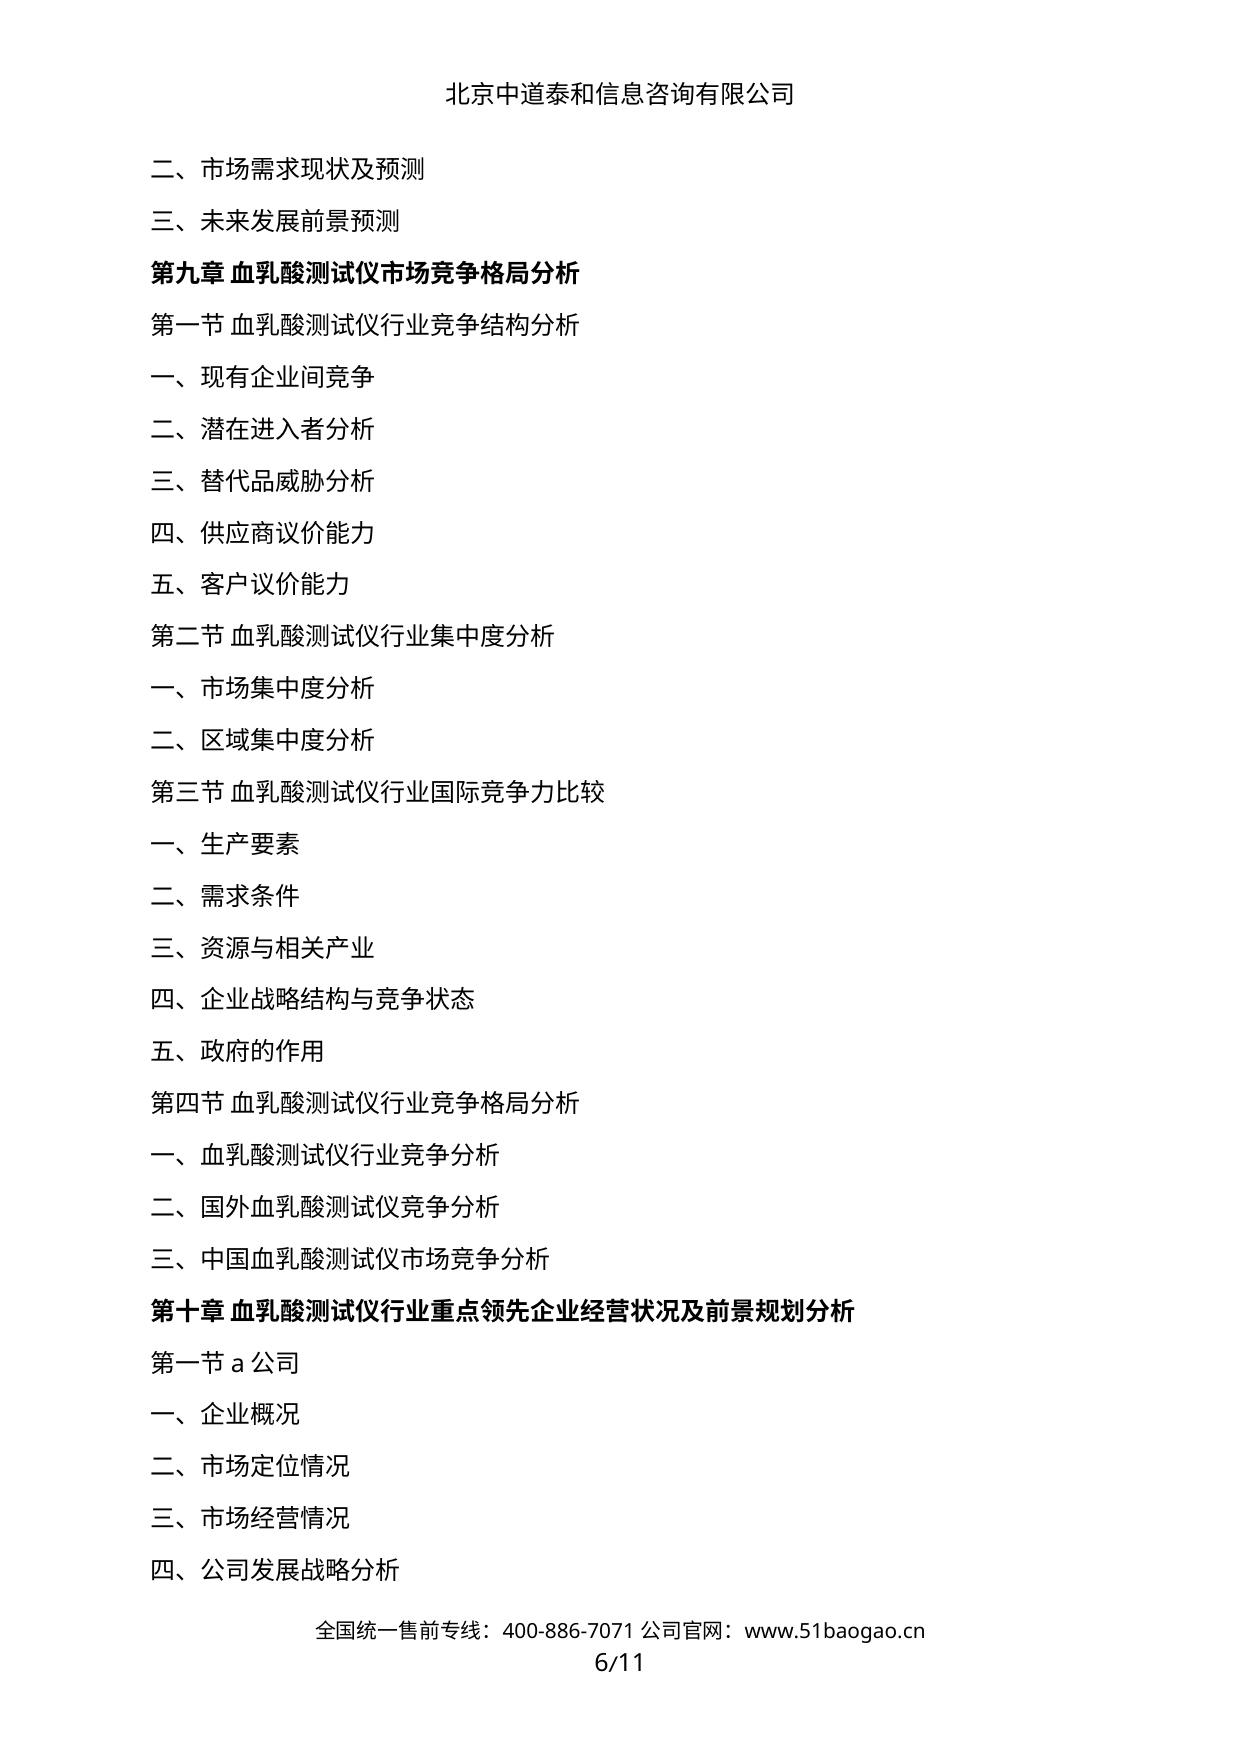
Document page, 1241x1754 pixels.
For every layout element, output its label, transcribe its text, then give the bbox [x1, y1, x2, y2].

text 一、市场集中度分析 [150, 669, 1090, 705]
text 第一节 血乳酸测试仪行业竞争结构分析 [150, 306, 1090, 342]
text 四、公司发展战略分析 [150, 1551, 1090, 1587]
text 第四节 血乳酸测试仪行业竞争格局分析 [150, 1084, 1090, 1120]
text 二、市场需求现状及预测 [150, 150, 1090, 186]
text 一、企业概况 [150, 1395, 1090, 1431]
text 第一节 a公司 [150, 1343, 1090, 1379]
text 第三节 血乳酸测试仪行业国际竞争力比较 [150, 772, 1090, 809]
text 四、企业战略结构与竞争状态 [150, 980, 1090, 1016]
text 三、未来发展前景预测 [150, 202, 1090, 238]
text 三、替代品威胁分析 [150, 461, 1090, 497]
text 一、生产要素 [150, 824, 1090, 861]
text 二、市场定位情况 [150, 1447, 1090, 1483]
text 二、区域集中度分析 [150, 721, 1090, 757]
text 一、现有企业间竞争 [150, 357, 1090, 394]
text 二、需求条件 [150, 876, 1090, 912]
text 二、潜在进入者分析 [150, 409, 1090, 446]
text 第九章 血乳酸测试仪市场竞争格局分析 [150, 254, 1090, 290]
text 三、中国血乳酸测试仪市场竞争分析 [150, 1239, 1090, 1276]
text 三、市场经营情况 [150, 1499, 1090, 1535]
text 第二节 血乳酸测试仪行业集中度分析 [150, 617, 1090, 653]
text 第十章 血乳酸测试仪行业重点领先企业经营状况及前景规划分析 [150, 1291, 1090, 1327]
text 二、国外血乳酸测试仪竞争分析 [150, 1187, 1090, 1224]
text 五、政府的作用 [150, 1032, 1090, 1068]
text 三、资源与相关产业 [150, 928, 1090, 964]
text 五、客户议价能力 [150, 565, 1090, 601]
text 一、血乳酸测试仪行业竞争分析 [150, 1136, 1090, 1172]
text 四、供应商议价能力 [150, 513, 1090, 549]
